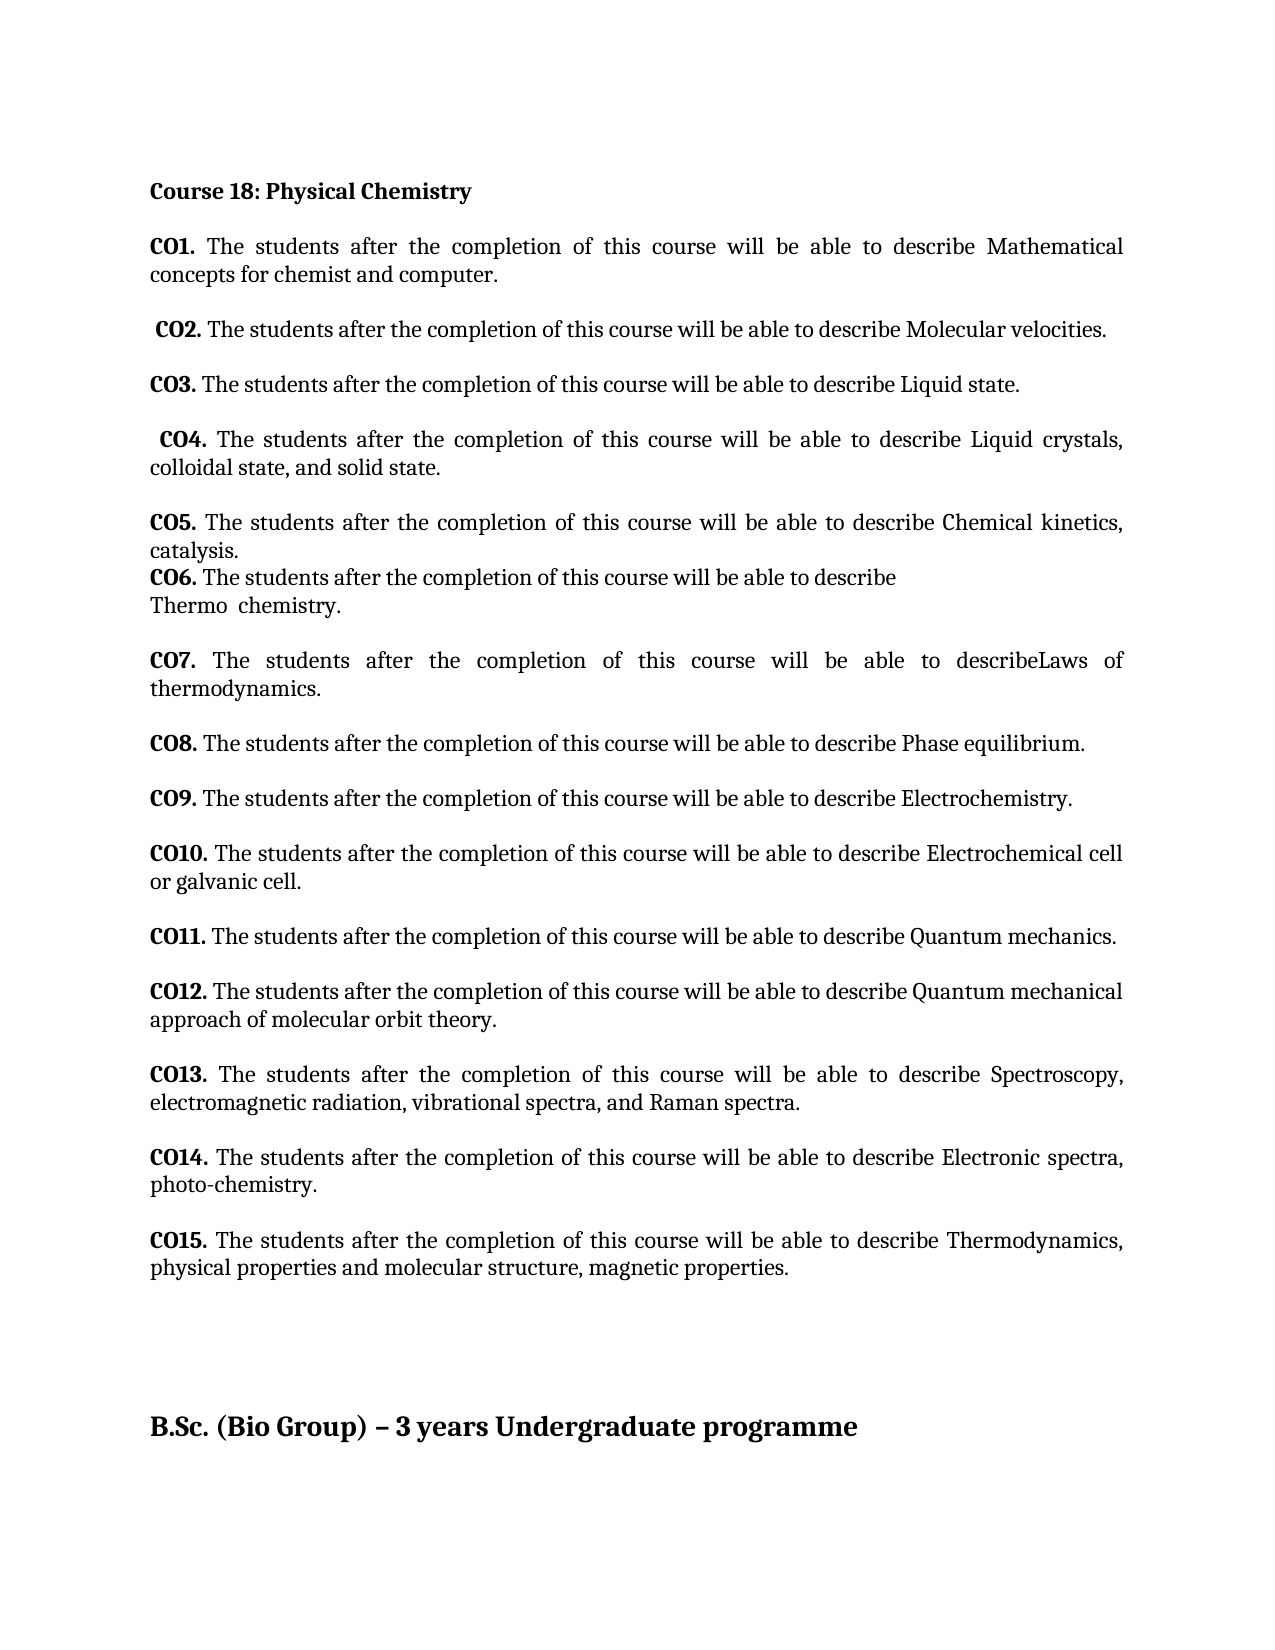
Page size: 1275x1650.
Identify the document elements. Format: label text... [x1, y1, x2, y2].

text CO3. The students after the completion of this course will be able to describe Liquid state. [150, 371, 1125, 398]
text CO1. The students after the completion of this course will be able to describe Mathematical concepts for chemist and computer. [150, 233, 1125, 288]
text Course 18: Physical Chemistry [150, 178, 1125, 205]
text CO9. The students after the completion of this course will be able to describe Electrochemistry. [150, 785, 1125, 812]
text CO8. The students after the completion of this course will be able to describe Phase equilibrium. [150, 730, 1125, 757]
text CO7. The students after the completion of this course will be able to describeLaws of thermodynamics. [150, 647, 1125, 702]
text CO13. The students after the completion of this course will be able to describe Spectroscopy, electromagnetic radiation, vibrational spectra, and Raman spectra. [150, 1061, 1125, 1116]
text CO6. The students after the completion of this course will be able to describe [150, 564, 1125, 592]
text CO15. The students after the completion of this course will be able to describe Thermodynamics, physical properties and molecular structure, magnetic properties. [150, 1227, 1125, 1282]
text CO12. The students after the completion of this course will be able to describe Quantum mechanical approach of molecular orbit theory. [150, 978, 1125, 1033]
text CO5. The students after the completion of this course will be able to describe Chemical kinetics, catalysis. [150, 509, 1125, 564]
text CO11. The students after the completion of this course will be able to describe Quantum mechanics. [150, 923, 1125, 951]
text Thermo chemistry. [150, 592, 1125, 619]
text CO14. The students after the completion of this course will be able to describe Electronic spectra, photo-chemistry. [150, 1144, 1125, 1199]
text B.Sc. (Bio Group) – 3 years Undergraduate programme [150, 1410, 1125, 1443]
text CO2. The students after the completion of this course will be able to describe Molecular velocities. [150, 316, 1125, 343]
text CO10. The students after the completion of this course will be able to describe Electrochemical cell or galvanic cell. [150, 840, 1125, 895]
text CO4. The students after the completion of this course will be able to describe Liquid crystals, colloidal state, and solid state. [150, 426, 1125, 481]
